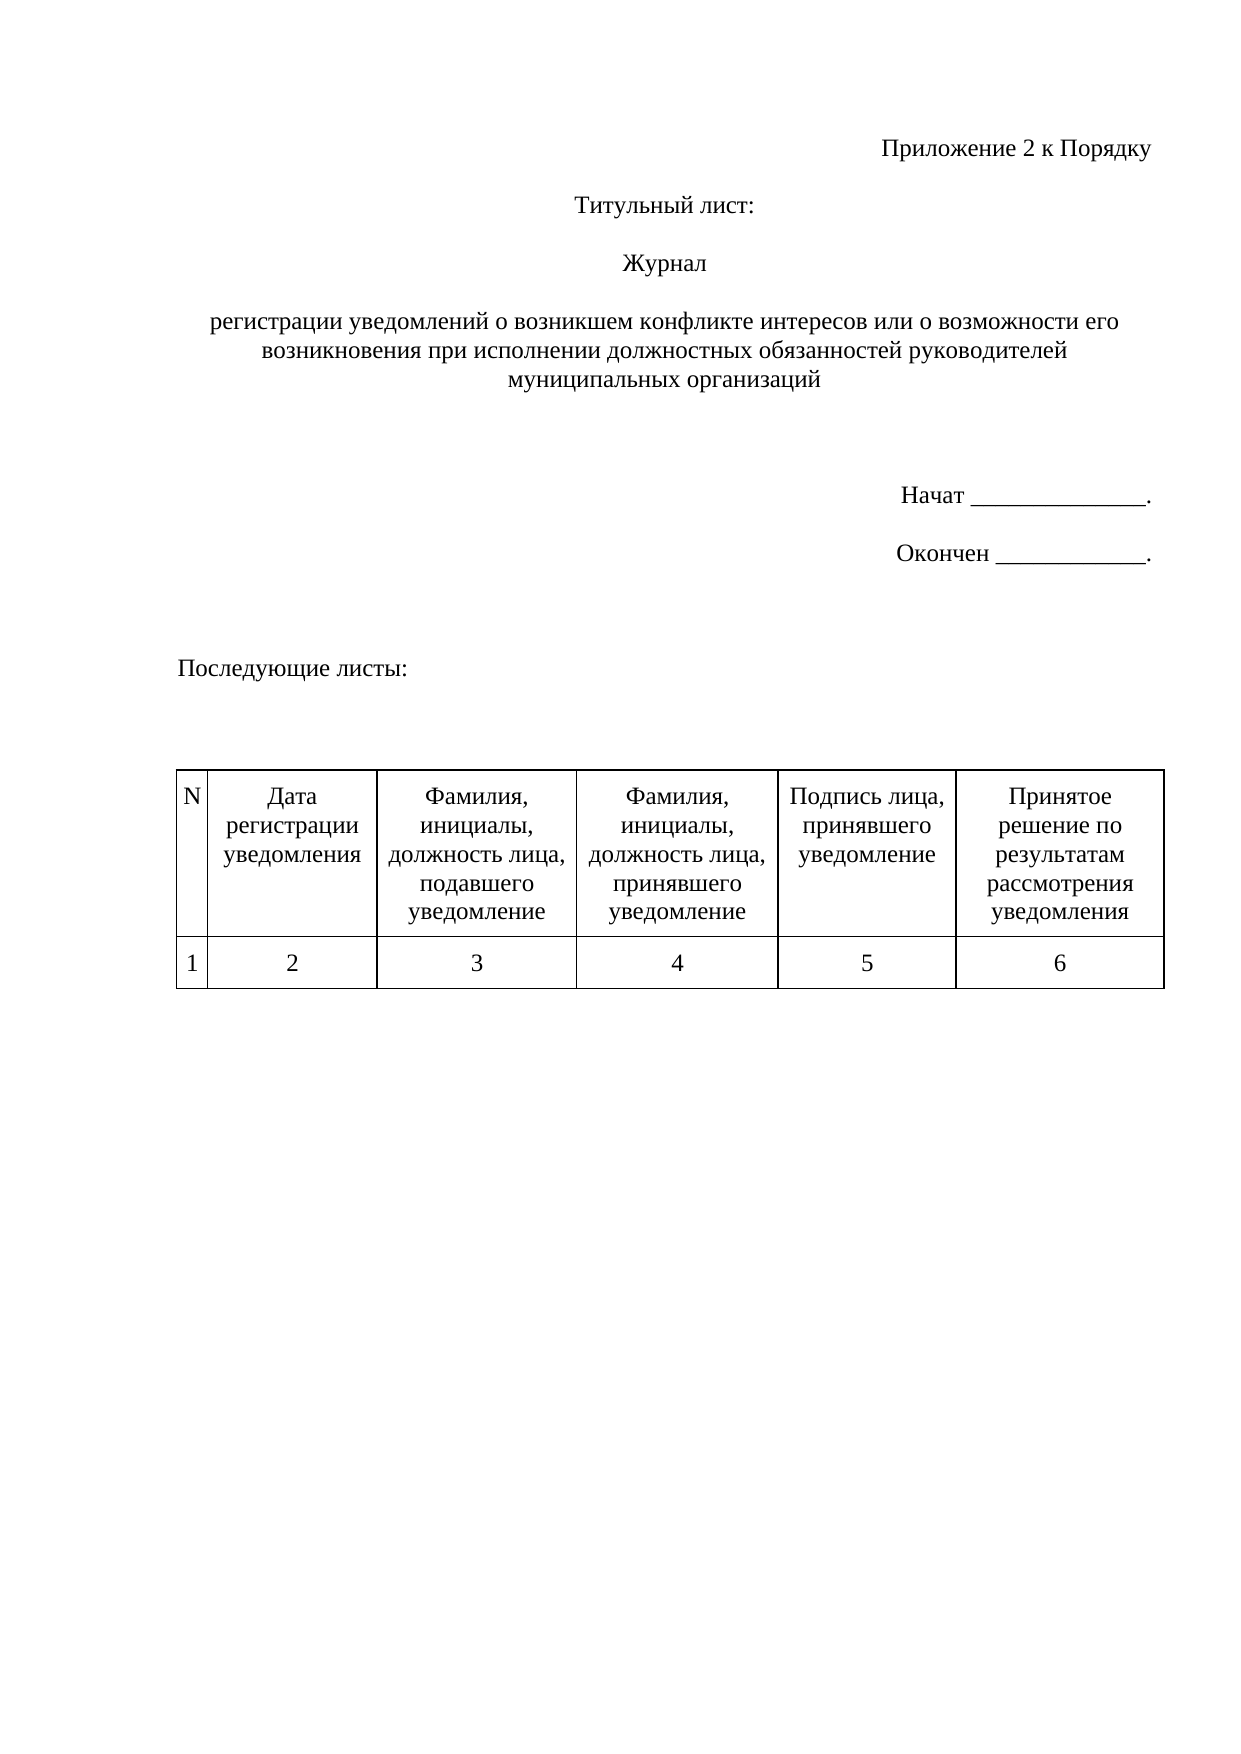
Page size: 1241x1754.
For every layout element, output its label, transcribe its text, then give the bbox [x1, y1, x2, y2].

text Приложение 2 к Порядку [177, 133, 1152, 161]
table_header Дата регистрации уведомления [208, 771, 376, 936]
table_header Принятое решение по результатам рассмотрения уведомления [957, 771, 1163, 936]
text Журнал [177, 248, 1152, 277]
text Последующие листы: [177, 653, 1152, 682]
text Окончен ____________. [177, 538, 1152, 566]
text Титульный лист: [177, 191, 1152, 219]
table_cell 1 [177, 937, 207, 987]
table_cell 3 [378, 937, 576, 987]
table_cell 5 [779, 937, 955, 987]
table_cell 4 [577, 937, 777, 987]
text Начат ______________. [177, 480, 1152, 508]
table_cell 2 [208, 937, 376, 987]
table_cell 6 [957, 937, 1163, 987]
table_header Фамилия, инициалы, должность лица, принявшего уведомление [577, 771, 777, 936]
table_header N [177, 771, 207, 936]
table_header Фамилия, инициалы, должность лица, подавшего уведомление [378, 771, 576, 936]
table_header Подпись лица, принявшего уведомление [779, 771, 955, 936]
text регистрации уведомлений о возникшем конфликте интересов или о возможности его возникновения при исполнении должностных обязанностей руководителей муниципальных организаций [177, 306, 1152, 393]
